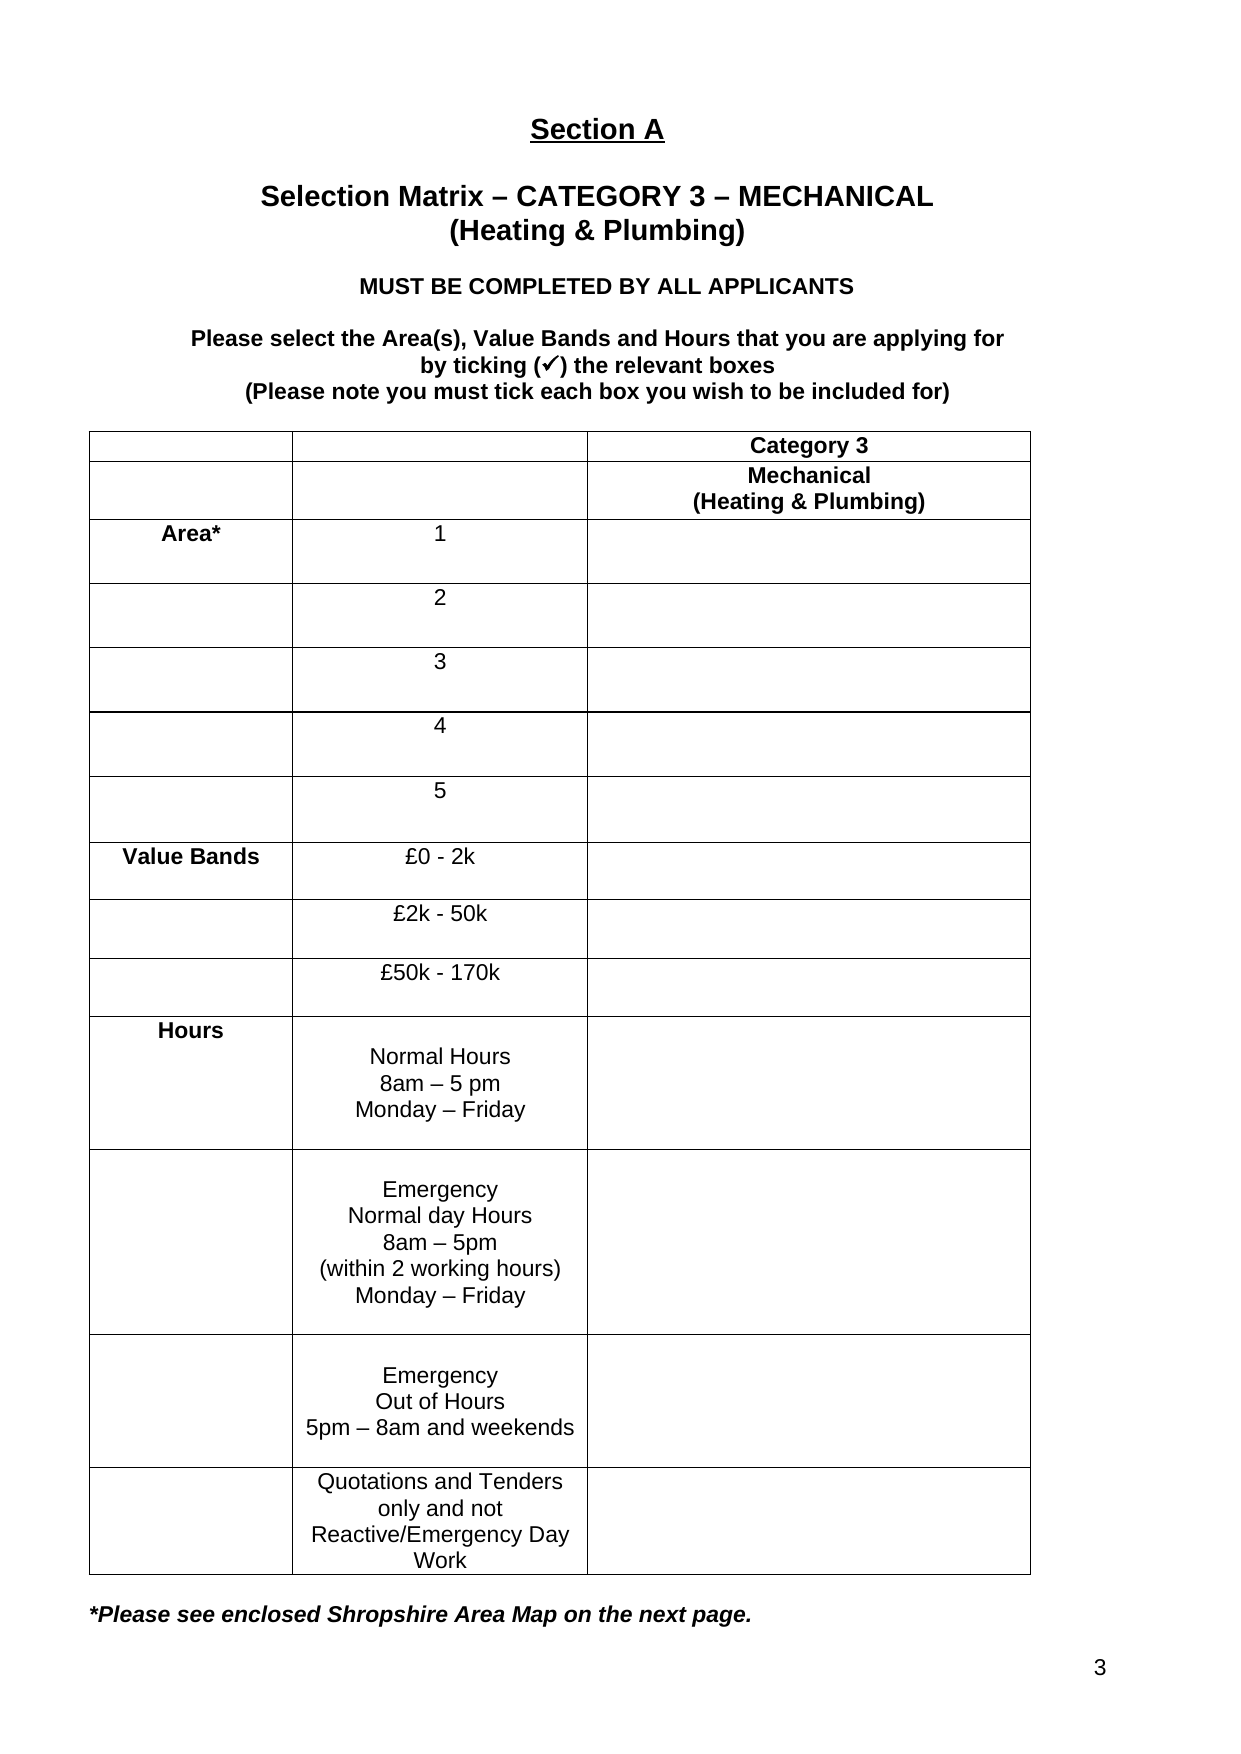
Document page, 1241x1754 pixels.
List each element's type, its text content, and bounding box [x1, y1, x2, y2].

table_cell Quotations and Tenders only and not Reactive/Emergency Day Work [293, 1468, 587, 1573]
table_cell Value Bands [90, 843, 292, 899]
text (Please note you must tick each box you wish to be included for) [89, 378, 1106, 404]
table_cell £50k - 170k [293, 959, 587, 1016]
table_cell [588, 520, 1030, 583]
text (Heating & Plumbing) [89, 213, 1106, 246]
table_header Category 3 [588, 432, 1030, 461]
table_cell [90, 959, 292, 1016]
table_cell Emergency Normal day Hours 8am – 5pm (within 2 working hours) Monday – Friday [293, 1150, 587, 1334]
table_cell [588, 843, 1030, 899]
table_cell 2 [293, 584, 587, 647]
text *Please see enclosed Shropshire Area Map on the next page. [89, 1601, 1106, 1627]
table_cell [588, 584, 1030, 647]
table_cell 5 [293, 777, 587, 842]
table_cell [90, 584, 292, 647]
table_cell [293, 462, 587, 519]
table_cell [588, 900, 1030, 958]
table_cell [90, 777, 292, 842]
table_cell £0 - 2k [293, 843, 587, 899]
text Please select the Area(s), Value Bands and Hours that you are applying for [89, 325, 1106, 352]
table_cell [90, 462, 292, 519]
table_cell 1 [293, 520, 587, 583]
table_header [293, 432, 587, 461]
table_cell [90, 713, 292, 776]
table_header [90, 432, 292, 461]
table_cell [588, 959, 1030, 1016]
text Selection Matrix – CATEGORY 3 – MECHANICAL [89, 179, 1106, 213]
table_cell [588, 1468, 1030, 1573]
table_cell [90, 1150, 292, 1334]
text Section A [89, 112, 1106, 146]
table_cell [588, 713, 1030, 776]
table_cell 4 [293, 713, 587, 776]
table_cell £2k - 50k [293, 900, 587, 958]
table_cell [588, 1017, 1030, 1149]
table_cell [90, 1335, 292, 1467]
table_cell 3 [293, 648, 587, 711]
table_cell [588, 648, 1030, 711]
table_cell Normal Hours 8am – 5 pm Monday – Friday [293, 1017, 587, 1149]
table_cell Area* [90, 520, 292, 583]
table_cell [90, 900, 292, 958]
table_cell Emergency Out of Hours 5pm – 8am and weekends [293, 1335, 587, 1467]
table_cell Hours [90, 1017, 292, 1149]
table_cell Mechanical (Heating & Plumbing) [588, 462, 1030, 519]
table_cell [90, 1468, 292, 1573]
table_cell [588, 1150, 1030, 1334]
table_cell [588, 1335, 1030, 1467]
table_cell [90, 648, 292, 711]
table_cell [588, 777, 1030, 842]
text by ticking () the relevant boxes [89, 352, 1106, 378]
text MUST BE COMPLETED BY APPLICANTS [126, 273, 1087, 299]
